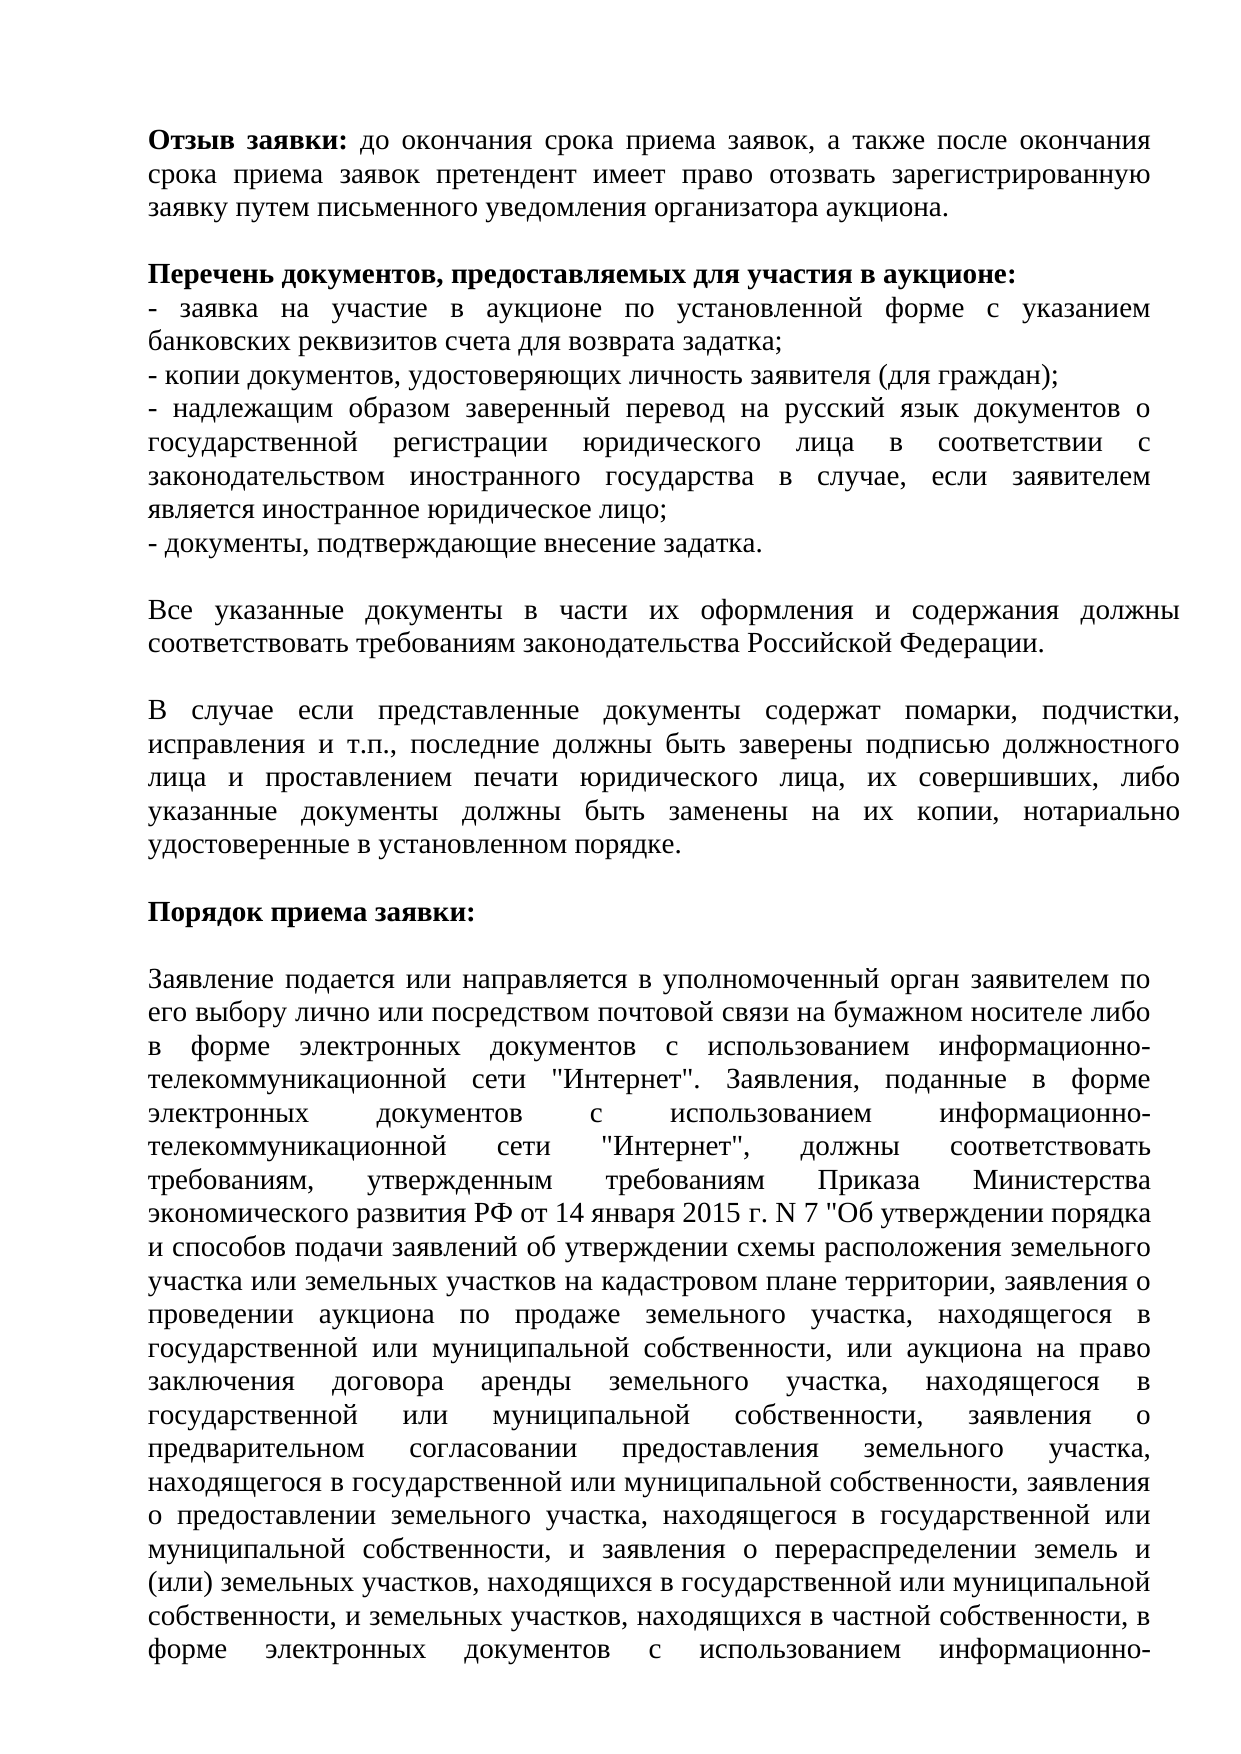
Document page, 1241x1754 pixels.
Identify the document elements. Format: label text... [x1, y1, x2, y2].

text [148, 961, 1152, 1665]
text Отзыв заявки: до окончания срока приема заявок, а также после окончания срока приема заявок претендент имеет право отозвать зарегистрированную заявку путем письменного уведомления организатора аукциона. [148, 122, 1152, 223]
text Перечень документов, предоставляемых для участия в аукционе: [148, 256, 1152, 290]
text В случае если представленные документы содержат помарки, подчистки, исправления и т.п., последние должны быть заверены подписью должностного лица и проставлением печати юридического лица, их совершивших, либо указанные документы должны быть заменены на их копии, нотариально удостоверенные в установленном порядке. [148, 692, 1181, 860]
text - документы, подтверждающие внесение задатка. [148, 525, 1152, 558]
text Порядок приема заявки: [148, 894, 1152, 927]
text - заявка на участие в аукционе по установленной форме с указанием банковских реквизитов счета для возврата задатка; [148, 290, 1152, 357]
text - копии документов, удостоверяющих личность заявителя (для граждан); [148, 357, 1152, 391]
text - надлежащим образом заверенный перевод на русский язык документов о государственной регистрации юридического лица в соответствии с законодательством иностранного государства в случае, если заявителем является иностранное юридическое лицо; [148, 391, 1152, 525]
text Все указанные документы в части их оформления и содержания должны соответствовать требованиям законодательства Российской Федерации. [148, 592, 1181, 659]
